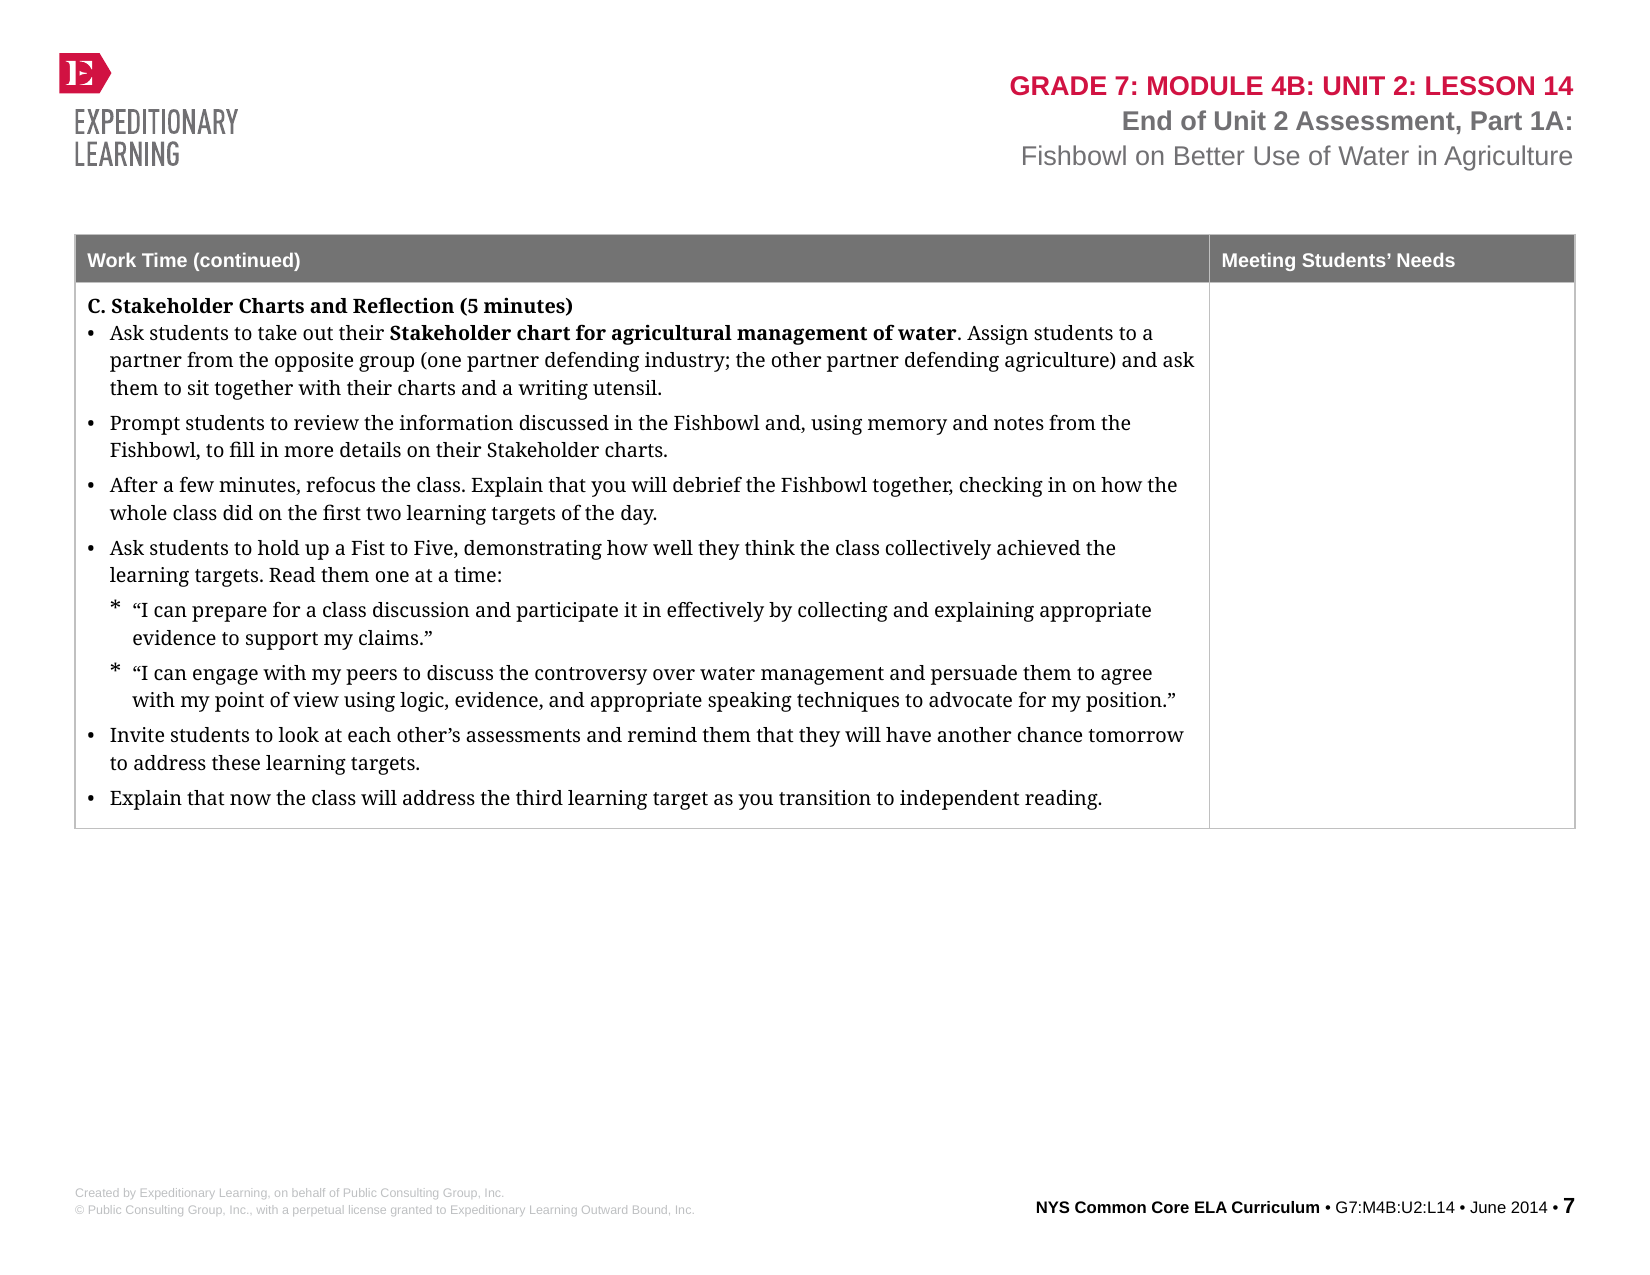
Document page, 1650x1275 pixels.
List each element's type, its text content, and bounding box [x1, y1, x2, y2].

table_header Work Time (continued) [76, 235, 1209, 282]
table_cell C. Stakeholder Charts and Reflection (5 minutes) Ask students to take out their Stakeholder chart for agricultural management of water. Assign students to a partner from the opposite group (one partner defending industry; the other partner defending agriculture) and ask them to sit together with their charts and a writing utensil. Prompt students to review the information discussed in the Fishbowl and, using memory and notes from the Fishbowl, to fill in more details on their Stakeholder charts. After a few minutes, refocus the class. Explain that you will debrief the Fishbowl together, checking in on how the whole class did on the first two learning targets of the day. Ask students to hold up a Fist to Five, demonstrating how well they think the class collectively achieved the learning targets. Read them one at a time: “I can prepare for a class discussion and participate it in effectively by collecting and explaining appropriate evidence to support my claims.” “I can engage with my peers to discuss the controversy over water management and persuade them to agree with my point of view using logic, evidence, and appropriate speaking techniques to advocate for my position.” Invite students to look at each other’s assessments and remind them that they will have another chance tomorrow to address these learning targets. Explain that now the class will address the third learning target as you transition to independent reading. [76, 283, 1209, 828]
table_header Meeting Students’ Needs [1210, 235, 1574, 282]
table_cell [1210, 283, 1574, 828]
